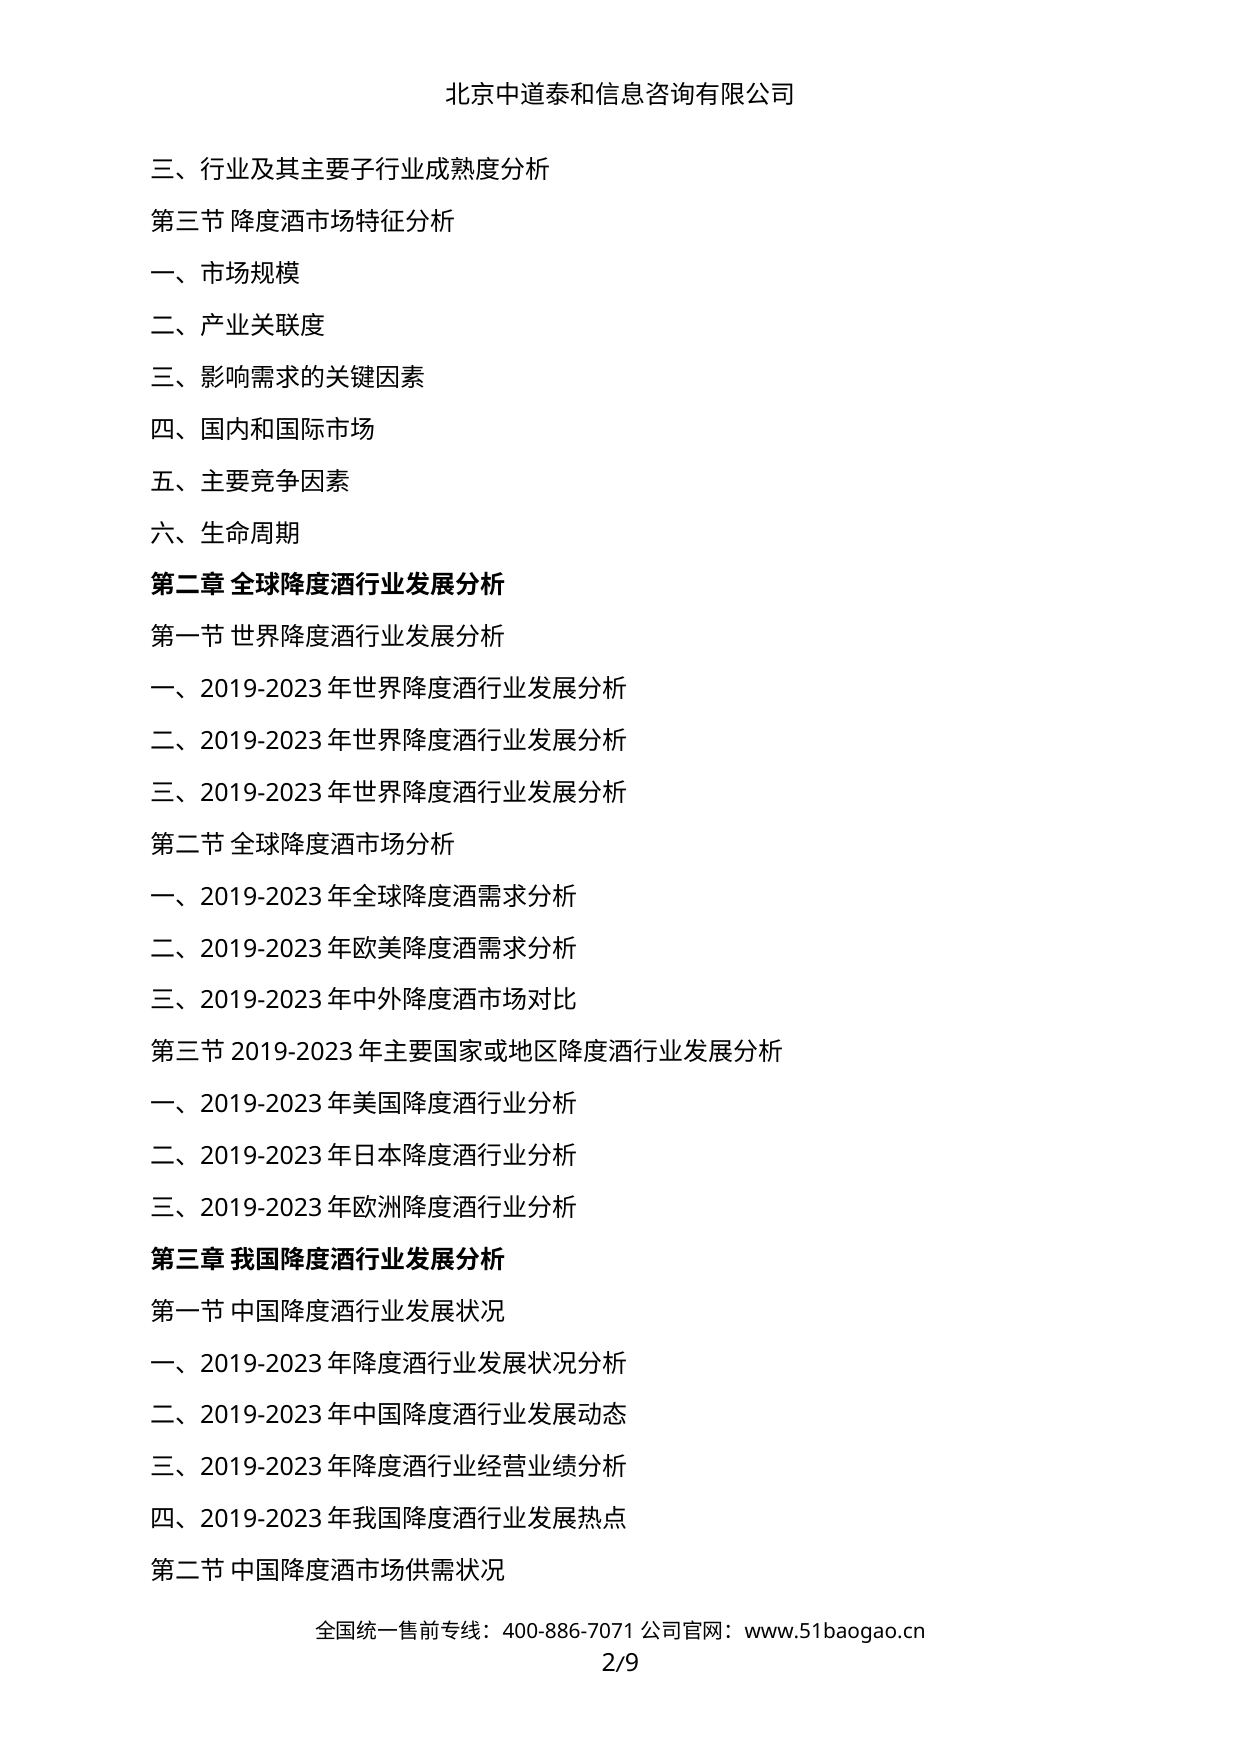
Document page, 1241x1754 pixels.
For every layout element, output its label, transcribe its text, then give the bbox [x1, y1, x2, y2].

text 第二章 全球降度酒行业发展分析 [150, 565, 1090, 601]
text 六、生命周期 [150, 513, 1090, 549]
text 二、2019-2023年中国降度酒行业发展动态 [150, 1395, 1090, 1431]
text 三、影响需求的关键因素 [150, 357, 1090, 394]
text 一、2019-2023年降度酒行业发展状况分析 [150, 1343, 1090, 1379]
text 三、2019-2023年中外降度酒市场对比 [150, 980, 1090, 1016]
text 三、2019-2023年欧洲降度酒行业分析 [150, 1187, 1090, 1224]
text 第三节 降度酒市场特征分析 [150, 202, 1090, 238]
text 五、主要竞争因素 [150, 461, 1090, 497]
text 第二节 全球降度酒市场分析 [150, 824, 1090, 861]
text 一、2019-2023年全球降度酒需求分析 [150, 876, 1090, 912]
text 第一节 世界降度酒行业发展分析 [150, 617, 1090, 653]
text 二、2019-2023年世界降度酒行业发展分析 [150, 721, 1090, 757]
text 第一节 中国降度酒行业发展状况 [150, 1291, 1090, 1327]
text 第二节 中国降度酒市场供需状况 [150, 1551, 1090, 1587]
text 四、国内和国际市场 [150, 409, 1090, 446]
text 第三节 2019-2023年主要国家或地区降度酒行业发展分析 [150, 1032, 1090, 1068]
text 四、2019-2023年我国降度酒行业发展热点 [150, 1499, 1090, 1535]
text 三、2019-2023年世界降度酒行业发展分析 [150, 772, 1090, 809]
text 二、产业关联度 [150, 306, 1090, 342]
text 一、2019-2023年美国降度酒行业分析 [150, 1084, 1090, 1120]
text 二、2019-2023年日本降度酒行业分析 [150, 1136, 1090, 1172]
text 二、2019-2023年欧美降度酒需求分析 [150, 928, 1090, 964]
text 一、市场规模 [150, 254, 1090, 290]
text 一、2019-2023年世界降度酒行业发展分析 [150, 669, 1090, 705]
text 三、行业及其主要子行业成熟度分析 [150, 150, 1090, 186]
text 第三章 我国降度酒行业发展分析 [150, 1239, 1090, 1276]
text 三、2019-2023年降度酒行业经营业绩分析 [150, 1447, 1090, 1483]
